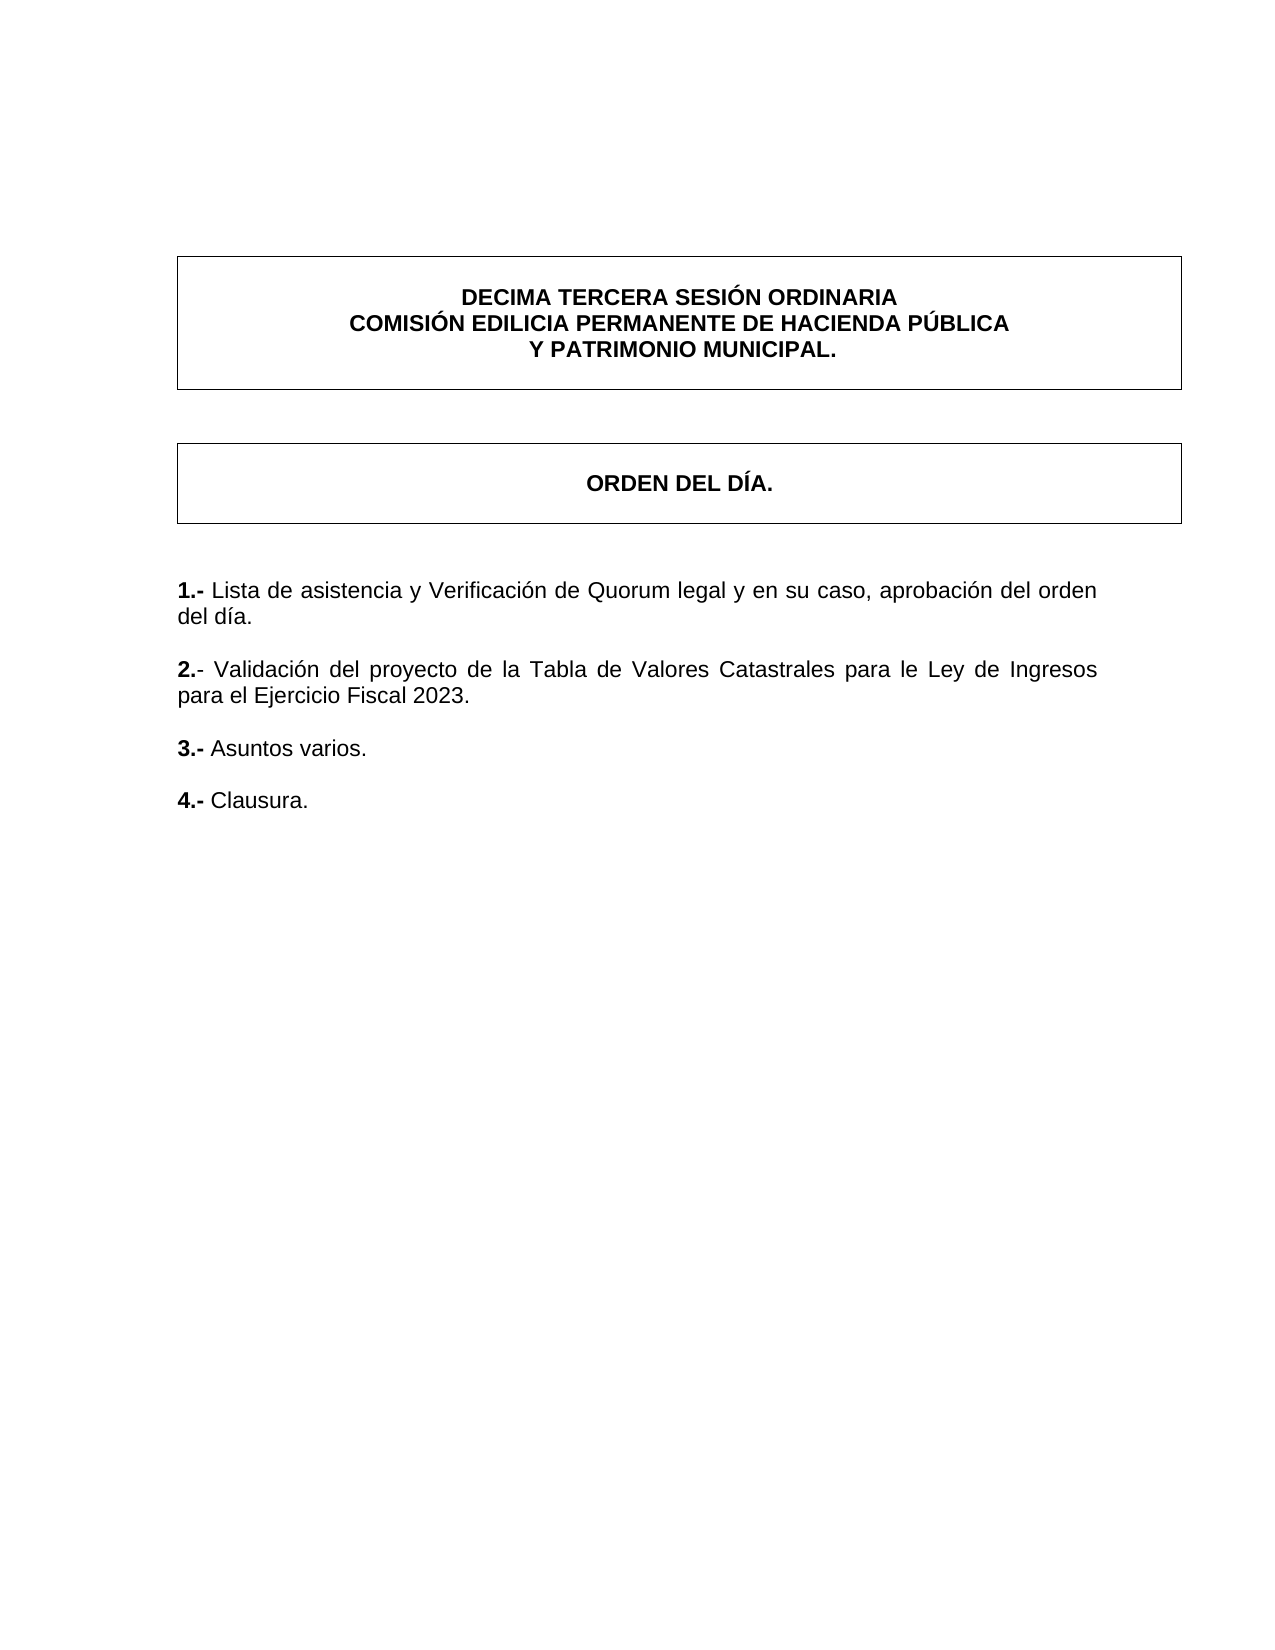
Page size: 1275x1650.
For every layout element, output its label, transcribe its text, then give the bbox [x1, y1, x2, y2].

text 1.- Lista de asistencia y Verificación de Quorum legal y en su caso, aprobación del orden del día. [177, 577, 1098, 629]
text 3.- Asuntos varios. [177, 735, 1098, 761]
table_header ORDEN DEL DÍA. [178, 444, 1181, 523]
table_header DECIMA TERCERA SESIÓN ORDINARIA COMISIÓN EDILICIA PERMANENTE DE HACIENDA PÚBLICA Y PATRIMONIO MUNICIPAL. [178, 257, 1181, 389]
text 2.- Validación del proyecto de la Tabla de Valores Catastrales para le Ley de Ingresos para el Ejercicio Fiscal 2023. [177, 656, 1098, 708]
text 4.- Clausura. [177, 787, 1098, 814]
